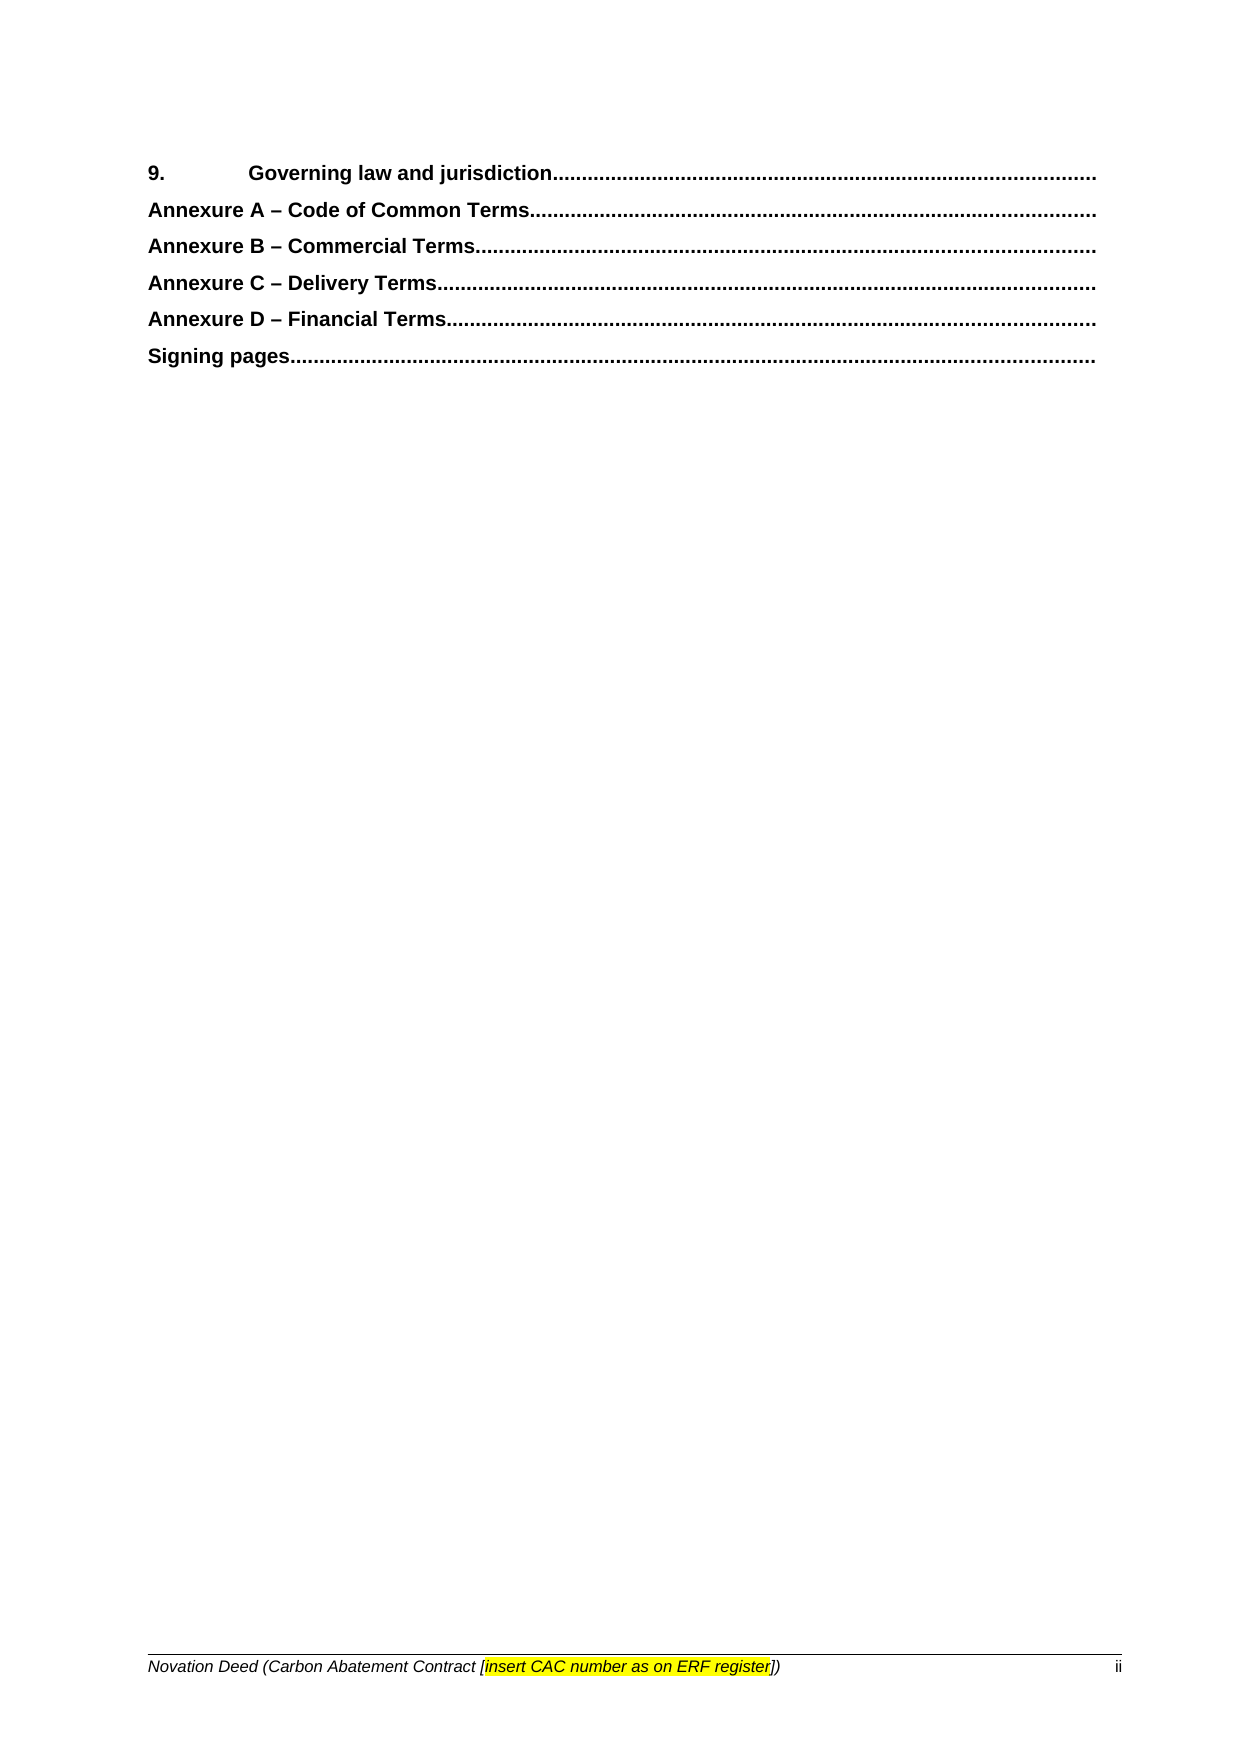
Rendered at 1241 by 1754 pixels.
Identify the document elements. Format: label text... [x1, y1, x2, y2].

text Signing pages 16 [148, 343, 1004, 367]
text Annexure D – Financial Terms 15 [148, 307, 1004, 331]
text Annexure A – Code of Common Terms 12 [148, 198, 1004, 222]
text Annexure B – Commercial Terms 13 [148, 234, 1004, 258]
text Annexure C – Delivery Terms 14 [148, 271, 1004, 294]
text 9. Governing law and jurisdiction 11 [148, 161, 1004, 185]
